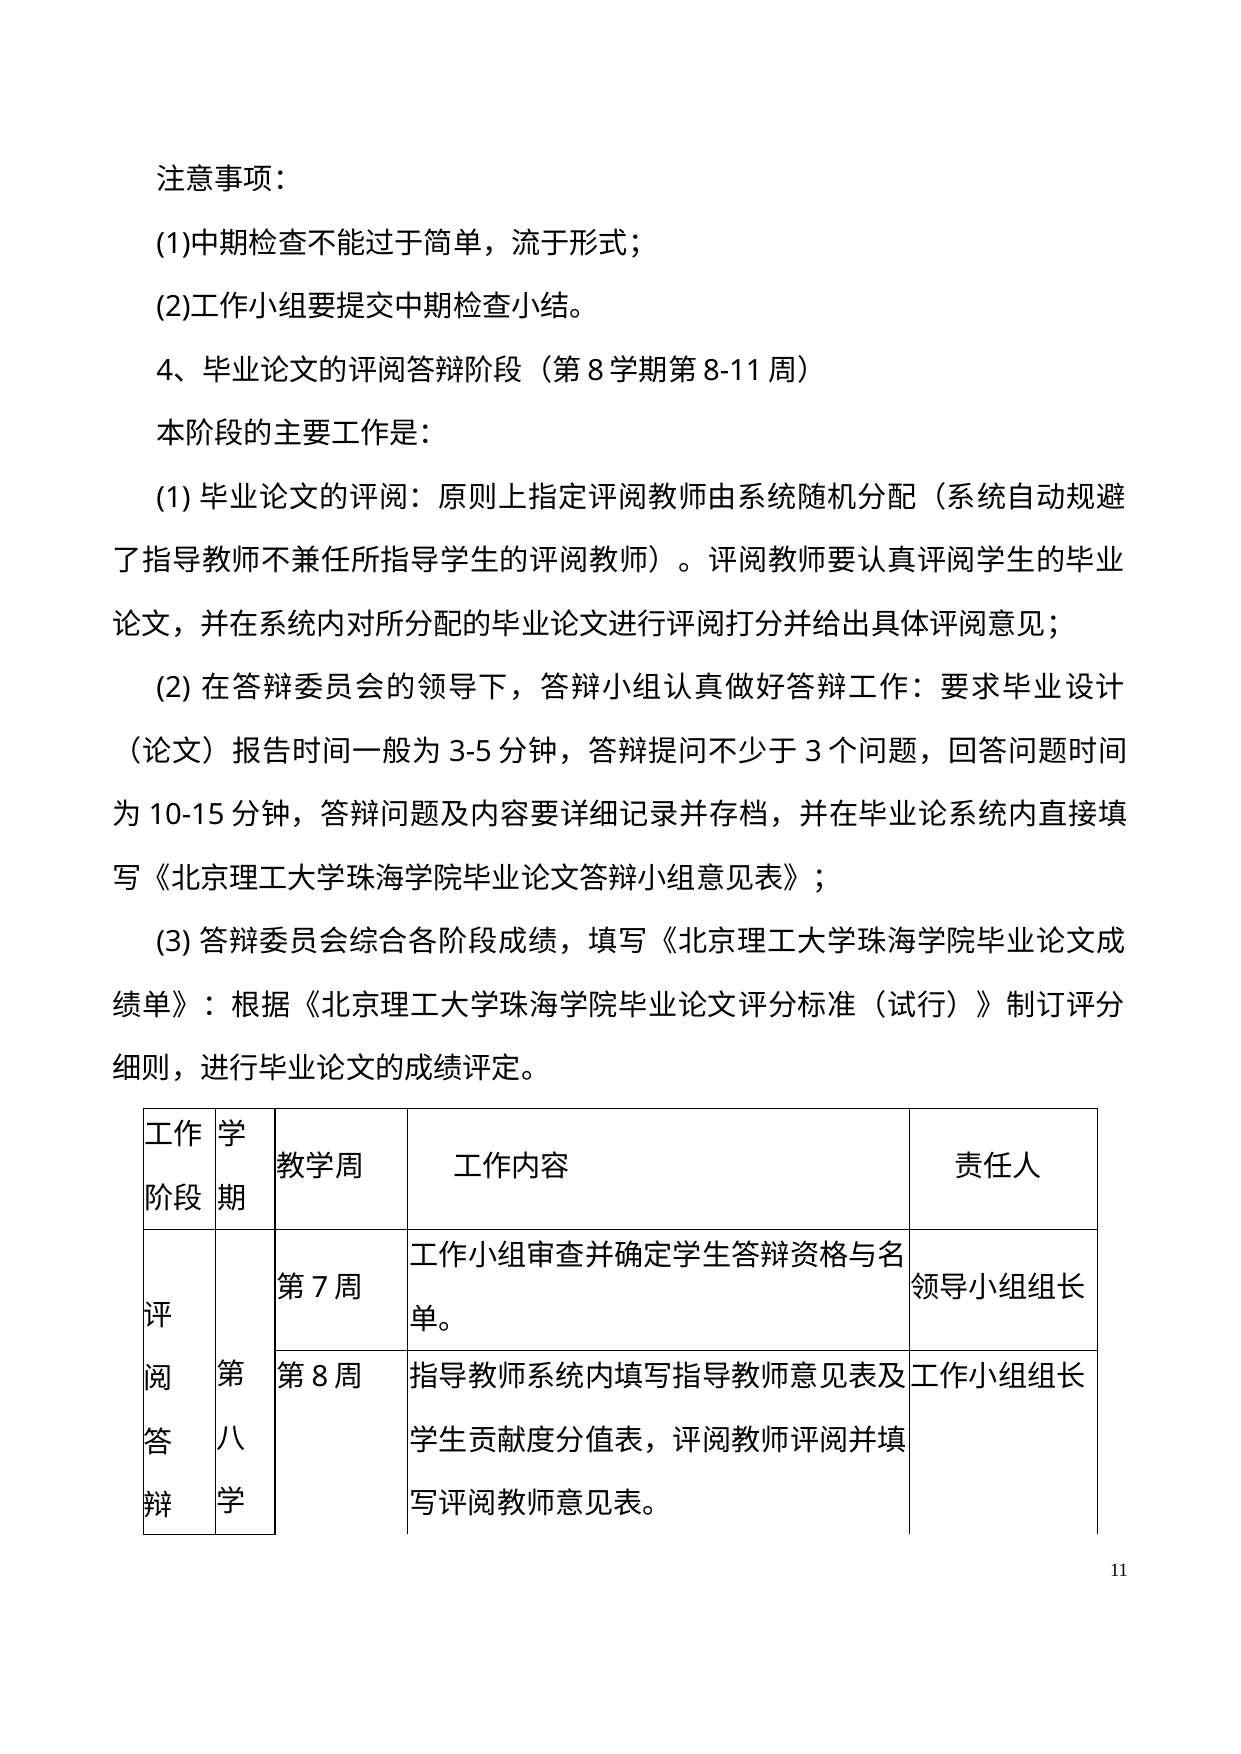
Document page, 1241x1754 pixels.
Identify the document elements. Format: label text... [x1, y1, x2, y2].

text (3) 答辩委员会综合各阶段成绩，填写《北京理工大学珠海学院毕业论文成绩单》：根据《北京理工大学珠海学院毕业论文评分标准（试行）》制订评分细则，进行毕业论文的成绩评定。 [112, 918, 1128, 1087]
text 本阶段的主要工作是： [112, 410, 1128, 452]
table_header 工作内容 [408, 1109, 909, 1229]
text 4、毕业论文的评阅答辩阶段（第8学期第8-11周） [112, 346, 1128, 389]
text (2) 在答辩委员会的领导下，答辩小组认真做好答辩工作：要求毕业设计（论文）报告时间一般为3-5分钟，答辩提问不少于3个问题，回答问题时间为10-15分钟，答辩问题及内容要详细记录并存档，并在毕业论系统内直接填写《北京理工大学珠海学院毕业论文答辩小组意见表》； [112, 664, 1128, 897]
table_cell 指导教师系统内填写指导教师意见表及学生贡献度分值表，评阅教师评阅并填写评阅教师意见表。 [408, 1351, 909, 1534]
text 注意事项： [112, 156, 1128, 198]
table_header 教学周 [276, 1109, 407, 1229]
table_cell 工作小组组长 [910, 1351, 1097, 1534]
text (1)中期检查不能过于简单，流于形式； [112, 219, 1128, 262]
table_cell 领导小组组长 [910, 1230, 1097, 1350]
table_cell 第 八 学期 [216, 1230, 274, 1534]
text (2)工作小组要提交中期检查小结。 [112, 283, 1128, 325]
table_cell 第8周 [276, 1351, 407, 1534]
text (1) 毕业论文的评阅：原则上指定评阅教师由系统随机分配（系统自动规避了指导教师不兼任所指导学生的评阅教师）。评阅教师要认真评阅学生的毕业论文，并在系统内对所分配的毕业论文进行评阅打分并给出具体评阅意见； [112, 473, 1128, 643]
table_cell 工作小组审查并确定学生答辩资格与名单。 [408, 1230, 909, 1350]
table_header 责任人 [910, 1109, 1097, 1229]
table_cell 第7周 [276, 1230, 407, 1350]
table_cell 评 阅 答 辩 阶 段 [144, 1230, 215, 1534]
table_header 工作 阶段 [144, 1109, 215, 1229]
table_header 学期 [216, 1109, 274, 1229]
